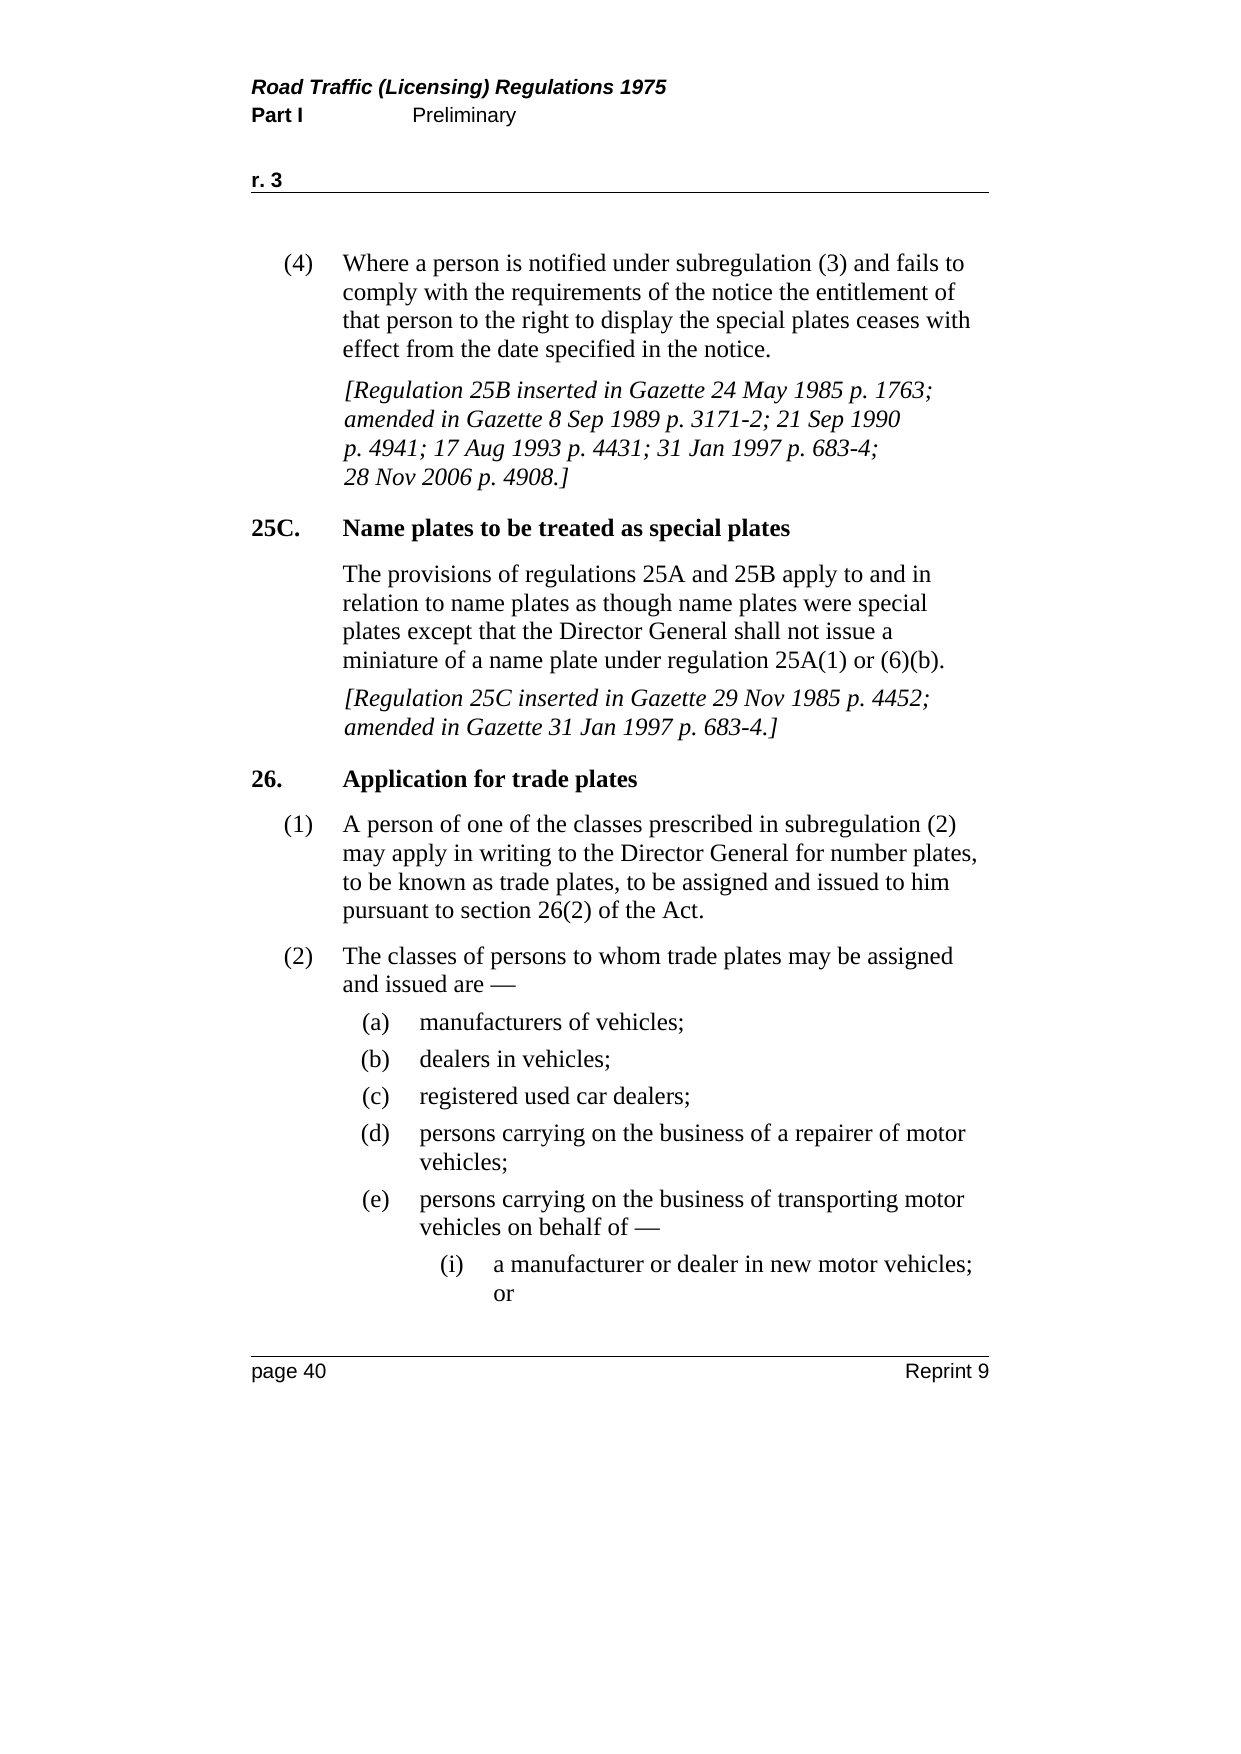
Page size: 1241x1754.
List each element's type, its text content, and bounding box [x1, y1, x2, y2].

text (c) registered used car dealers; [251, 1081, 989, 1109]
subtitle 26. Application for trade plates [251, 764, 989, 792]
text [Regulation 25B inserted in Gazette 24 May 1985 p. 1763; amended in Gazette 8 Sep 1989 p. 3171-2; 21 Sep 1990 p. 4941; 17 Aug 1993 p. 4431; 31 Jan 1997 p. 683-4; 28 Nov 2006 p. 4908.] [251, 376, 989, 491]
text (i) a manufacturer or dealer in new motor vehicles; or [251, 1249, 989, 1307]
text (4) Where a person is notified under subregulation (3) and fails to comply with the requirements of the notice the entitlement of that person to the right to display the special plates ceases with effect from the date specified in the notice. [251, 248, 989, 363]
text (2) The classes of persons to whom trade plates may be assigned and issued are — [251, 941, 989, 998]
text (b) dealers in vehicles; [251, 1044, 989, 1072]
subtitle 25C. Name plates to be treated as special plates [251, 513, 989, 542]
text (a) manufacturers of vehicles; [251, 1007, 989, 1035]
text (1) A person of one of the classes prescribed in subregulation (2) may apply in writing to the Director General for number plates, to be known as trade plates, to be assigned and issued to him pursuant to section 26(2) of the Act. [251, 809, 989, 924]
text (d) persons carrying on the business of a repairer of motor vehicles; [251, 1118, 989, 1175]
text [Regulation 25C inserted in Gazette 29 Nov 1985 p. 4452; amended in Gazette 31 Jan 1997 p. 683-4.] [251, 683, 989, 741]
text (e) persons carrying on the business of transporting motor vehicles on behalf of — [251, 1184, 989, 1241]
text The provisions of regulations 25A and 25B apply to and in relation to name plates as though name plates were special plates except that the Director General shall not issue a miniature of a name plate under regulation 25A(1) or (6)(b). [251, 559, 989, 674]
